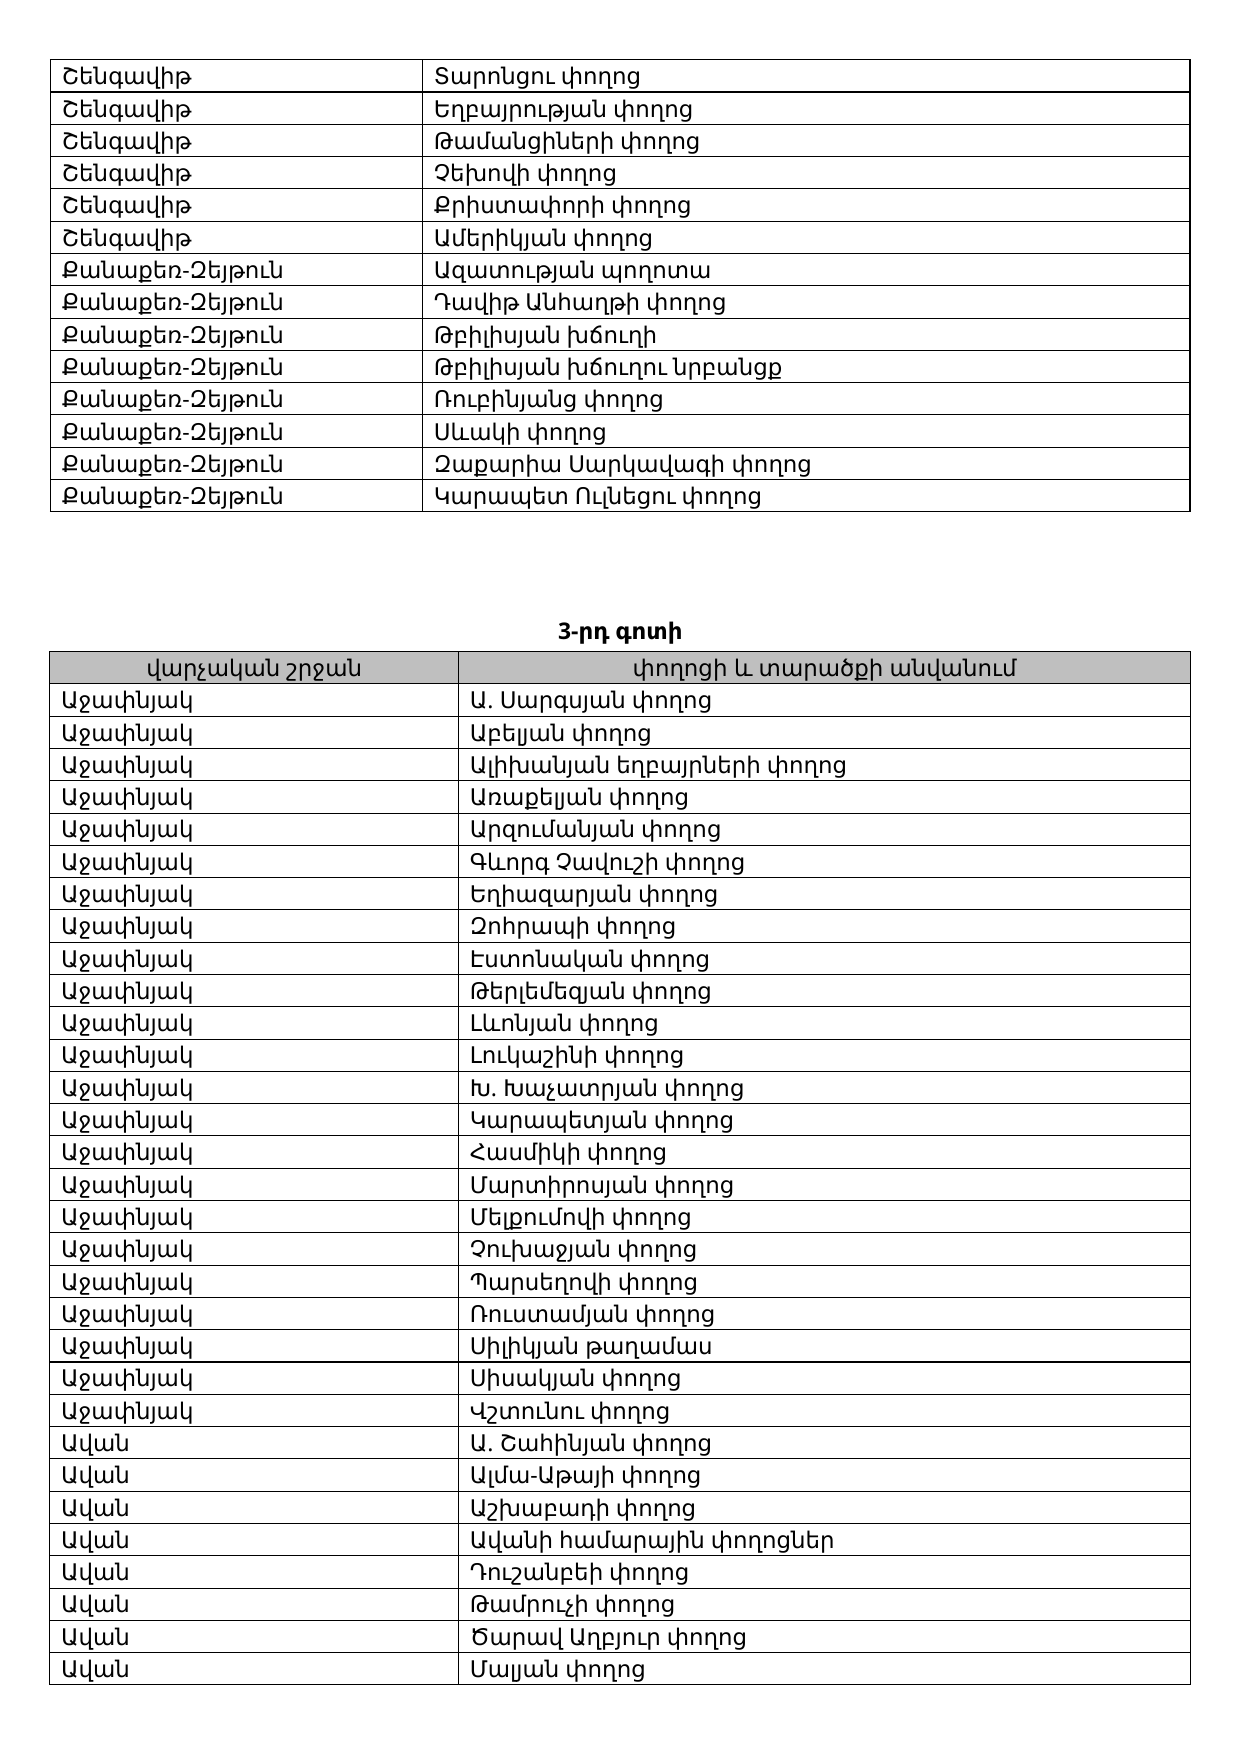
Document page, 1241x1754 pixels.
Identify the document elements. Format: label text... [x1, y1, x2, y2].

table_cell Շենգավիթ [51, 125, 422, 156]
table_cell Աջափնյակ [50, 684, 458, 716]
table_cell Սիսակյան փողոց [459, 1363, 1190, 1394]
table_cell Հասմիկի փողոց [459, 1136, 1190, 1168]
table_cell Աջափնյակ [50, 1266, 458, 1297]
table_cell Շենգավիթ [51, 222, 422, 253]
table_cell Լուկաշինի փողոց [459, 1040, 1190, 1071]
table_cell Վշտունու փողոց [459, 1395, 1190, 1426]
table_cell Աջափնյակ [50, 943, 458, 974]
table_cell Աջափնյակ [50, 1136, 458, 1168]
table_cell Աջափնյակ [50, 1330, 458, 1361]
table_cell Եղբայրության փողոց [423, 93, 1189, 124]
table_cell Ազատության պողոտա [423, 254, 1189, 285]
table_cell Քանաքեռ-Զեյթուն [51, 480, 422, 511]
table_cell Մարտիրոսյան փողոց [459, 1169, 1190, 1200]
table_cell Քանաքեռ-Զեյթուն [51, 351, 422, 382]
table_cell Գևորգ Չավուշի փողոց [459, 846, 1190, 877]
table_cell Քանաքեռ-Զեյթուն [51, 319, 422, 350]
table_cell Քանաքեռ-Զեյթուն [51, 415, 422, 447]
table_cell Աջափնյակ [50, 717, 458, 748]
table_cell Շենգավիթ [51, 60, 422, 91]
table_cell Թերլեմեզյան փողոց [459, 975, 1190, 1006]
table_cell Ռուբինյանց փողոց [423, 383, 1189, 414]
table_cell Չեխովի փողոց [423, 157, 1189, 188]
table_cell Աջափնյակ [50, 878, 458, 909]
table_cell Ա. Սարգսյան փողոց [459, 684, 1190, 716]
table_cell Աջափնյակ [50, 781, 458, 812]
table_cell Ռուստամյան փողոց [459, 1298, 1190, 1329]
table_cell Արզումանյան փողոց [459, 814, 1190, 845]
table_cell Աջափնյակ [50, 1233, 458, 1264]
table_cell Աջափնյակ [50, 1169, 458, 1200]
table_cell Պարսեղովի փողոց [459, 1266, 1190, 1297]
table_cell Դավիթ Անհաղթի փողոց [423, 286, 1189, 317]
table_cell Ավան [50, 1427, 458, 1458]
table_cell Դուշանբեի փողոց [459, 1556, 1190, 1587]
table_cell Աբելյան փողոց [459, 717, 1190, 748]
table_cell Կարապետ Ուլնեցու փողոց [423, 480, 1189, 511]
table_cell Աջափնյակ [50, 1298, 458, 1329]
table_cell Աշխաբադի փողոց [459, 1492, 1190, 1523]
table_cell Ծարավ Աղբյուր փողոց [459, 1621, 1190, 1652]
table_cell Տարոնցու փողոց [423, 60, 1189, 91]
table_cell Աջափնյակ [50, 814, 458, 845]
table_cell Եղիազարյան փողոց [459, 878, 1190, 909]
table_cell Կարապետյան փողոց [459, 1104, 1190, 1135]
table_cell Սիլիկյան թաղամաս [459, 1330, 1190, 1361]
table_cell Քանաքեռ-Զեյթուն [51, 254, 422, 285]
table_cell Չուխաջյան փողոց [459, 1233, 1190, 1264]
table_cell Քրիստափորի փողոց [423, 189, 1189, 221]
text 3-րդ գոտի [112, 615, 1128, 646]
table_cell Աջափնյակ [50, 846, 458, 877]
table_cell Զաքարիա Սարկավագի փողոց [423, 448, 1189, 479]
table_cell Թբիլիսյան խճուղու նրբանցք [423, 351, 1189, 382]
table_cell Ավան [50, 1589, 458, 1620]
table_cell Աջափնյակ [50, 975, 458, 1006]
table_cell Սևակի փողոց [423, 415, 1189, 447]
table_cell Աջափնյակ [50, 1395, 458, 1426]
table_cell Շենգավիթ [51, 157, 422, 188]
table_cell Առաքելյան փողոց [459, 781, 1190, 812]
table_cell Աջափնյակ [50, 910, 458, 942]
table_cell Խ. Խաչատրյան փողոց [459, 1072, 1190, 1103]
table_cell Ավան [50, 1556, 458, 1587]
table_cell Ալմա-Աթայի փողոց [459, 1459, 1190, 1491]
table_cell Աջափնյակ [50, 1007, 458, 1038]
table_cell Շենգավիթ [51, 189, 422, 221]
table_cell Աջափնյակ [50, 749, 458, 780]
table_cell Թամանցիների փողոց [423, 125, 1189, 156]
table_cell Քանաքեռ-Զեյթուն [51, 286, 422, 317]
table_cell Ավան [50, 1459, 458, 1491]
table_cell Լևոնյան փողոց [459, 1007, 1190, 1038]
table_cell Թամրուչի փողոց [459, 1589, 1190, 1620]
table_cell Աջափնյակ [50, 1363, 458, 1394]
table_cell Մալյան փողոց [459, 1653, 1190, 1684]
table_header վարչական շրջան [50, 652, 458, 683]
table_cell Ավան [50, 1653, 458, 1684]
table_cell Շենգավիթ [51, 93, 422, 124]
table_cell Քանաքեռ-Զեյթուն [51, 448, 422, 479]
table_cell Ավան [50, 1524, 458, 1555]
table_cell Էստոնական փողոց [459, 943, 1190, 974]
table_header փողոցի և տարածքի անվանում [459, 652, 1190, 683]
table_cell Ա. Շահինյան փողոց [459, 1427, 1190, 1458]
table_cell Աջափնյակ [50, 1104, 458, 1135]
table_cell Ավան [50, 1621, 458, 1652]
table_cell Քանաքեռ-Զեյթուն [51, 383, 422, 414]
table_cell Աջափնյակ [50, 1040, 458, 1071]
table_cell Աջափնյակ [50, 1201, 458, 1232]
table_cell Թբիլիսյան խճուղի [423, 319, 1189, 350]
table_cell Աջափնյակ [50, 1072, 458, 1103]
table_cell Ամերիկյան փողոց [423, 222, 1189, 253]
table_cell Ավանի համարային փողոցներ [459, 1524, 1190, 1555]
table_cell Ալիխանյան եղբայրների փողոց [459, 749, 1190, 780]
table_cell Ավան [50, 1492, 458, 1523]
table_cell Զոհրապի փողոց [459, 910, 1190, 942]
table_cell Մելքումովի փողոց [459, 1201, 1190, 1232]
